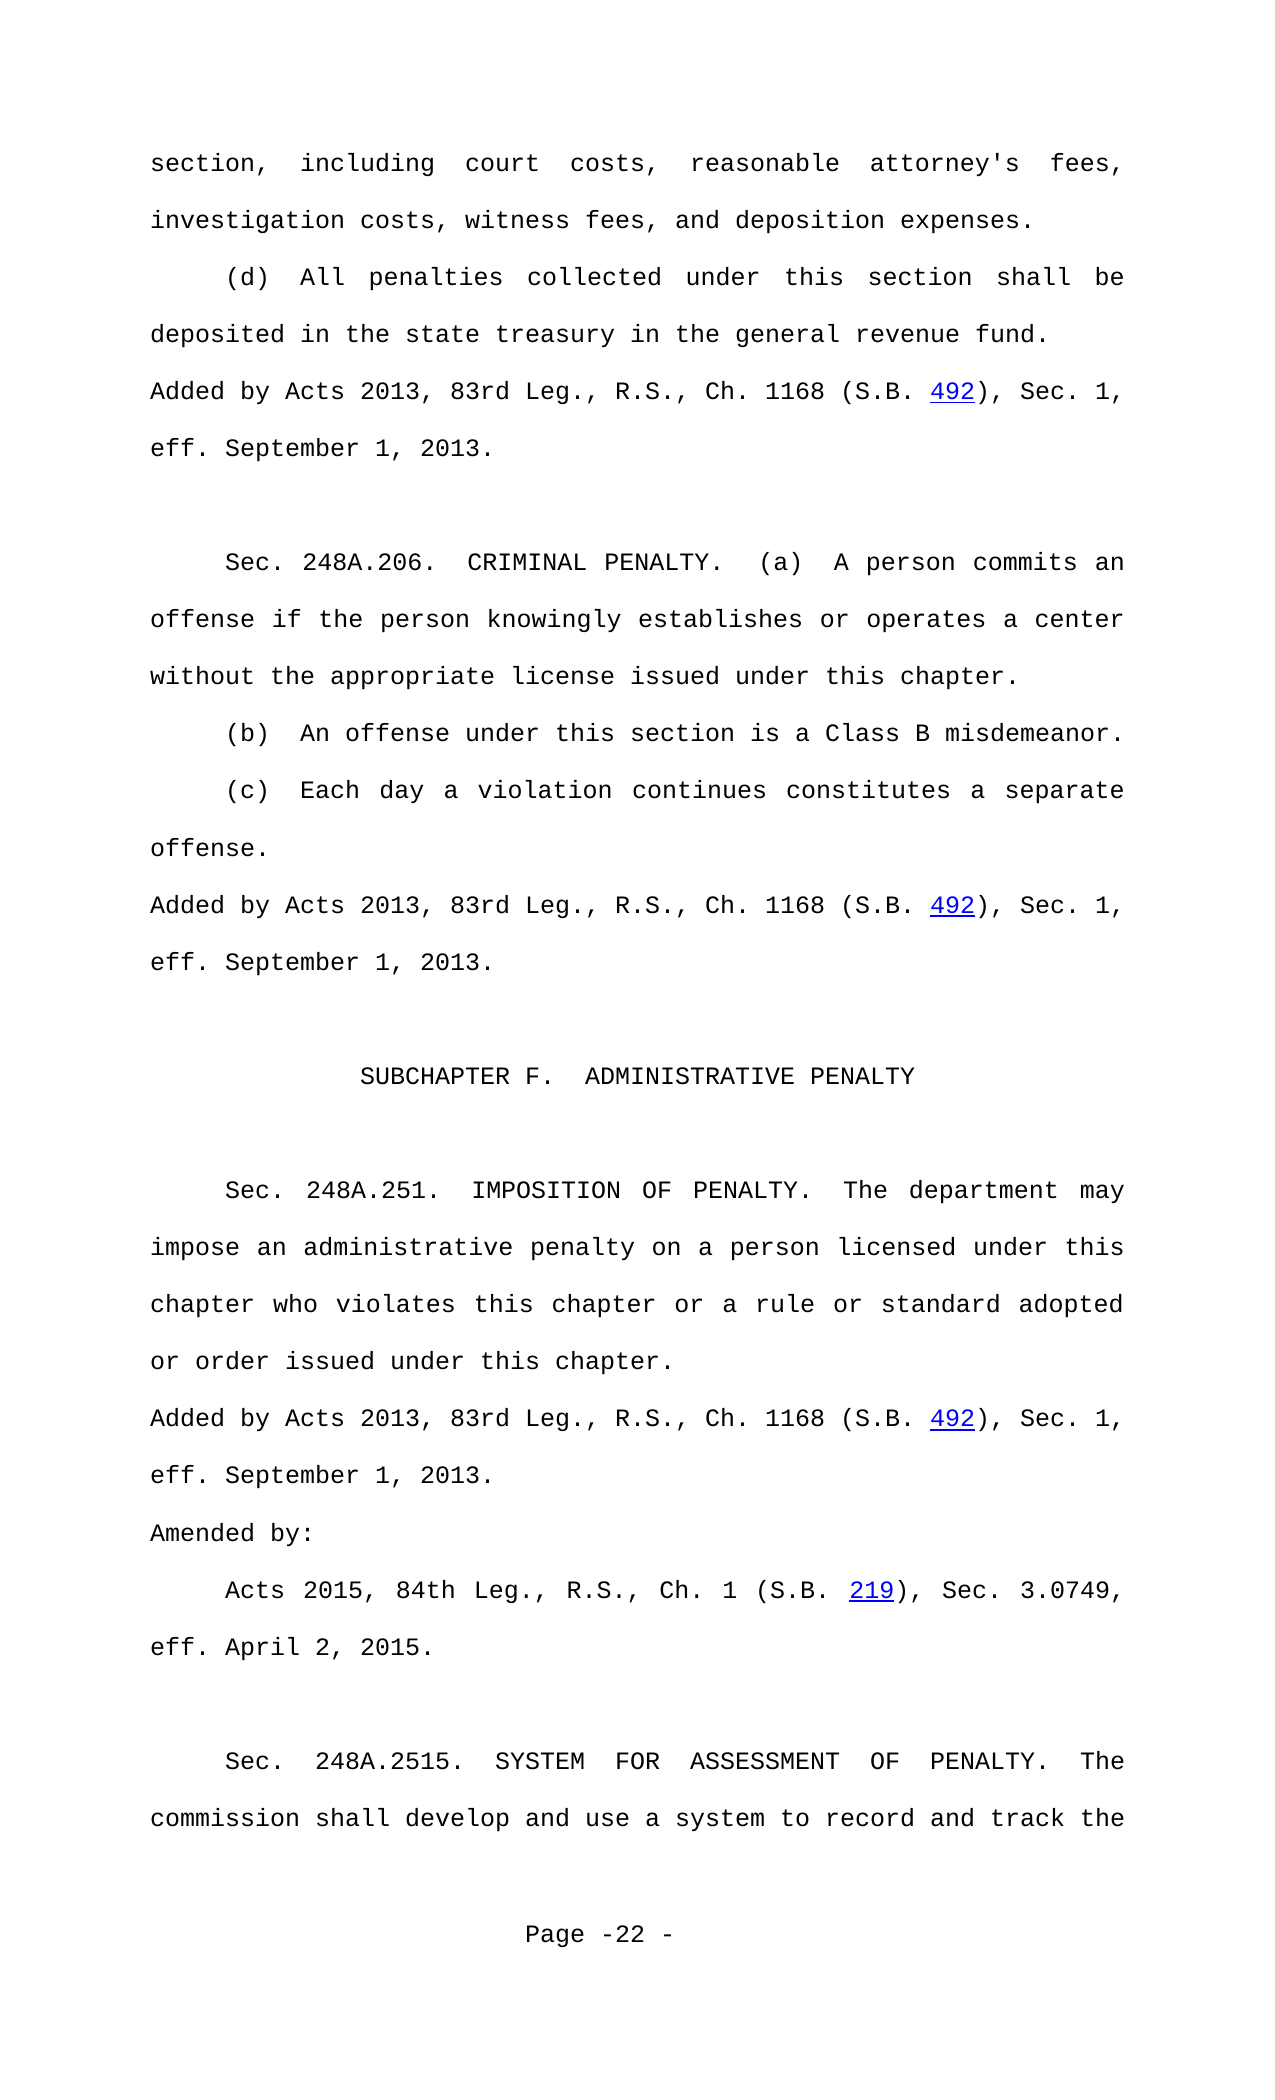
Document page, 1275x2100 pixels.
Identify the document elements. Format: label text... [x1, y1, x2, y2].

text (b) An offense under this section is a Class B misdemeanor. [150, 721, 1125, 749]
text SUBCHAPTER F. ADMINISTRATIVE PENALTY [150, 1063, 1125, 1092]
text Added by Acts 2013, 83rd Leg., R.S., Ch. 1168 (S.B. 492), Sec. 1, eff. September 1, 2013. [150, 892, 1125, 978]
text Amended by: [150, 1520, 1125, 1548]
text Added by Acts 2013, 83rd Leg., R.S., Ch. 1168 (S.B. 492), Sec. 1, eff. September 1, 2013. [150, 378, 1125, 464]
text Sec. 248A.251. IMPOSITION OF PENALTY. The department may impose an administrative penalty on a person licensed under this chapter who violates this chapter or a rule or standard adopted or order issued under this chapter. [150, 1177, 1125, 1377]
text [150, 150, 1125, 236]
text Acts 2015, 84th Leg., R.S., Ch. 1 (S.B. 219), Sec. 3.0749, eff. April 2, 2015. [150, 1577, 1125, 1663]
text (d) All penalties collected under this section shall be deposited in the state treasury in the general revenue fund. [150, 264, 1125, 350]
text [150, 1748, 1125, 1834]
text Added by Acts 2013, 83rd Leg., R.S., Ch. 1168 (S.B. 492), Sec. 1, eff. September 1, 2013. [150, 1406, 1125, 1491]
text (c) Each day a violation continues constitutes a separate offense. [150, 778, 1125, 863]
text Sec. 248A.206. CRIMINAL PENALTY. (a) A person commits an offense if the person knowingly establishes or operates a center without the appropriate license issued under this chapter. [150, 549, 1125, 692]
